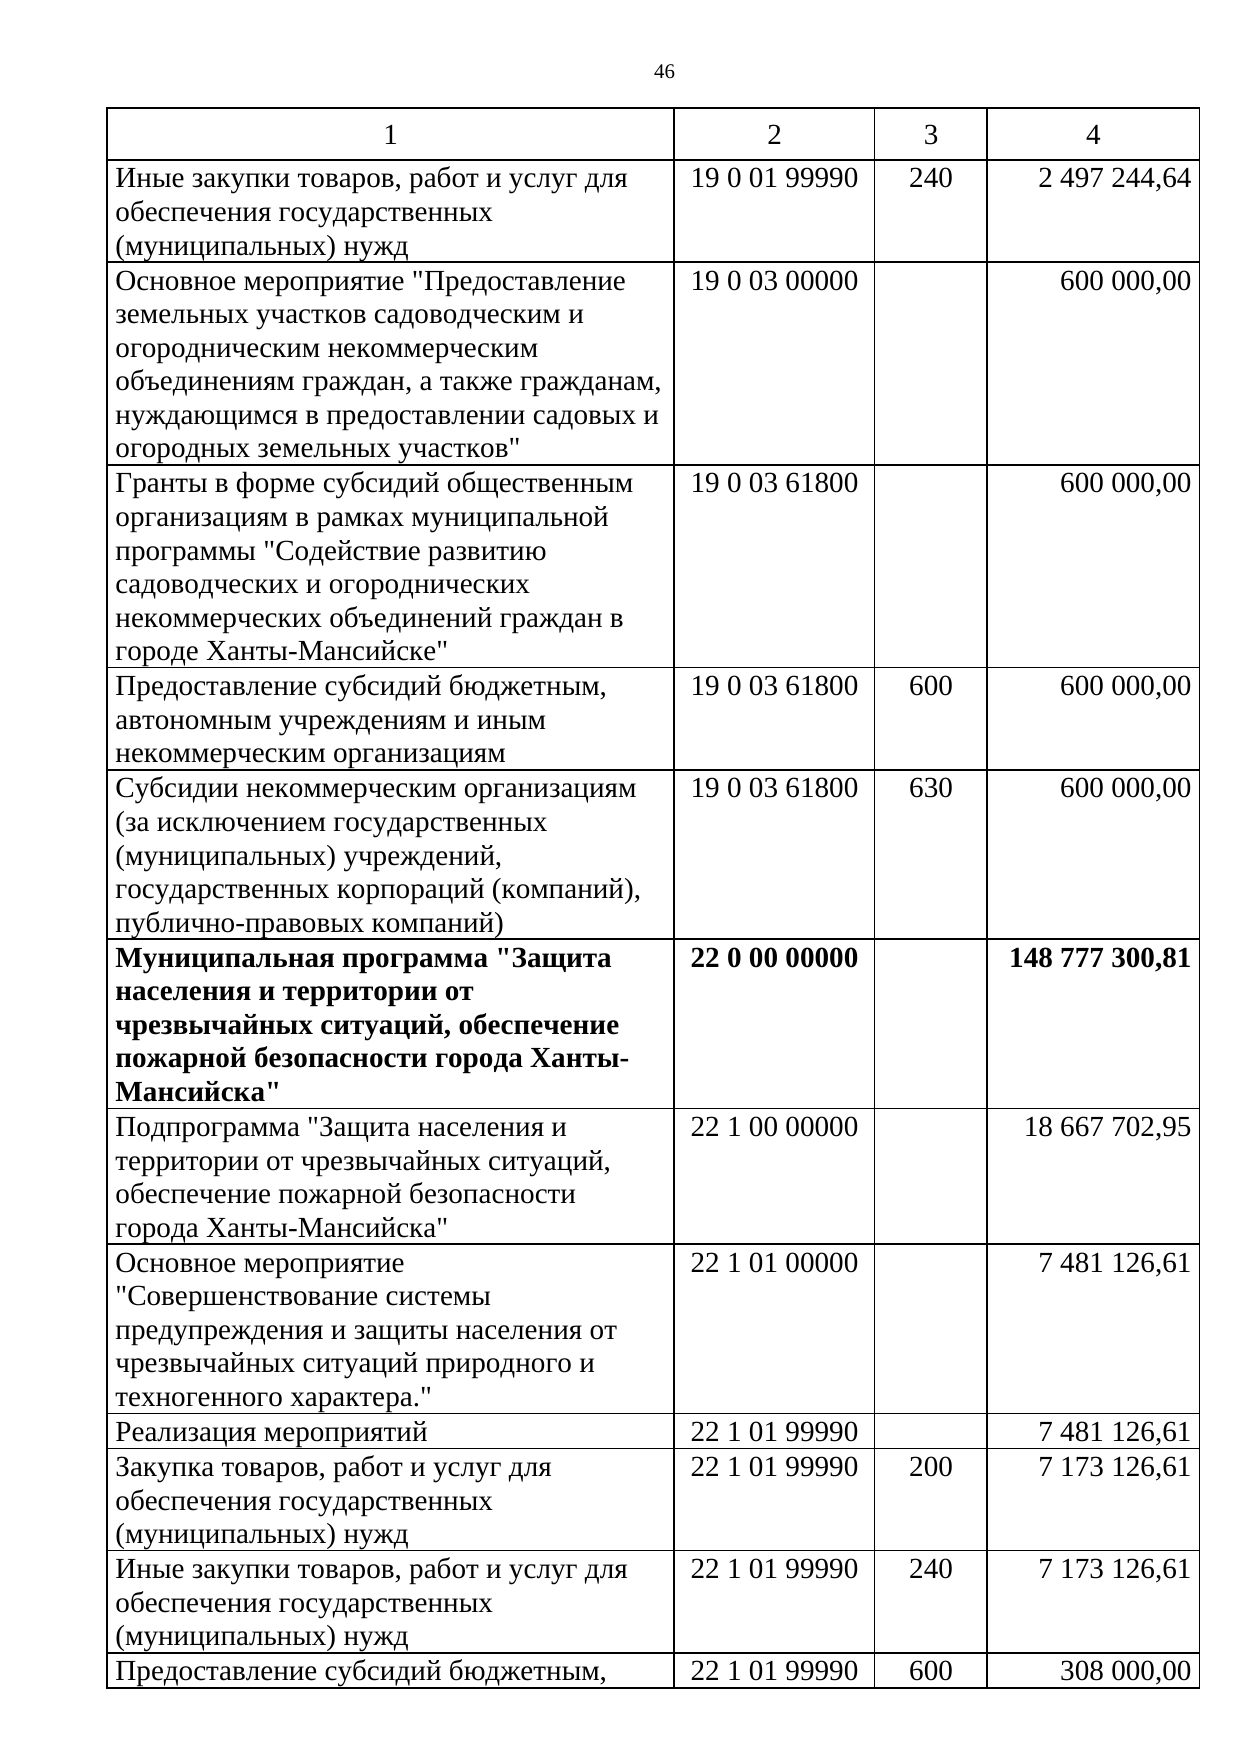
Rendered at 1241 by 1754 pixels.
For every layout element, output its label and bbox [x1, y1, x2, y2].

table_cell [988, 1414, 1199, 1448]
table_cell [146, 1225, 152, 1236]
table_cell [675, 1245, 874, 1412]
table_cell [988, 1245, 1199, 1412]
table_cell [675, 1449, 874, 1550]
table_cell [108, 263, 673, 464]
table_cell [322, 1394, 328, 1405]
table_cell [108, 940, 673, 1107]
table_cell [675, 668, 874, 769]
table_header [875, 109, 986, 159]
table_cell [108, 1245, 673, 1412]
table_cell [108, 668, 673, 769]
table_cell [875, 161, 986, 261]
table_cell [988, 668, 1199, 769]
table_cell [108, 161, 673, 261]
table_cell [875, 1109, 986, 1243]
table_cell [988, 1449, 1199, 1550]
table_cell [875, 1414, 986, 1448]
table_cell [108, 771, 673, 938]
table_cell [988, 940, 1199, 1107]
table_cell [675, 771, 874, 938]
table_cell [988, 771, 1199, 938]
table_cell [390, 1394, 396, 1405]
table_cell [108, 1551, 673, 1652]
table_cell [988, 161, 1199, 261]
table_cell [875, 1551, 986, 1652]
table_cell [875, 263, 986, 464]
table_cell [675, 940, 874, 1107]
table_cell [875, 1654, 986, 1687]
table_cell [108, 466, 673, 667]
table_header [988, 109, 1199, 159]
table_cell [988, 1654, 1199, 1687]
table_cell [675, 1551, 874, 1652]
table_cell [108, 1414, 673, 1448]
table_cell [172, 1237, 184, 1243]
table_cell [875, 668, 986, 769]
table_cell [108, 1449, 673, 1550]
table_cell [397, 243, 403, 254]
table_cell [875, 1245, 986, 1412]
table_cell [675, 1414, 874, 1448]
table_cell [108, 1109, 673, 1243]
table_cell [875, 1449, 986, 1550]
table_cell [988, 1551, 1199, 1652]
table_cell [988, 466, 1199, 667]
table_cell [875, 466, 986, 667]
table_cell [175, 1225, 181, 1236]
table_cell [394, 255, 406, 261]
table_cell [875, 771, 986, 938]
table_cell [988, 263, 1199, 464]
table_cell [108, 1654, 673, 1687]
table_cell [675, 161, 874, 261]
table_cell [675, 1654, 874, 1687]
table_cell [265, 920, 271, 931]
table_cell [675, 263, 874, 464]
table_header [108, 109, 673, 159]
table_header [675, 109, 874, 159]
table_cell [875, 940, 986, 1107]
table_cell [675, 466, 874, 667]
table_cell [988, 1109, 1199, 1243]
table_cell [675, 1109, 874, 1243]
